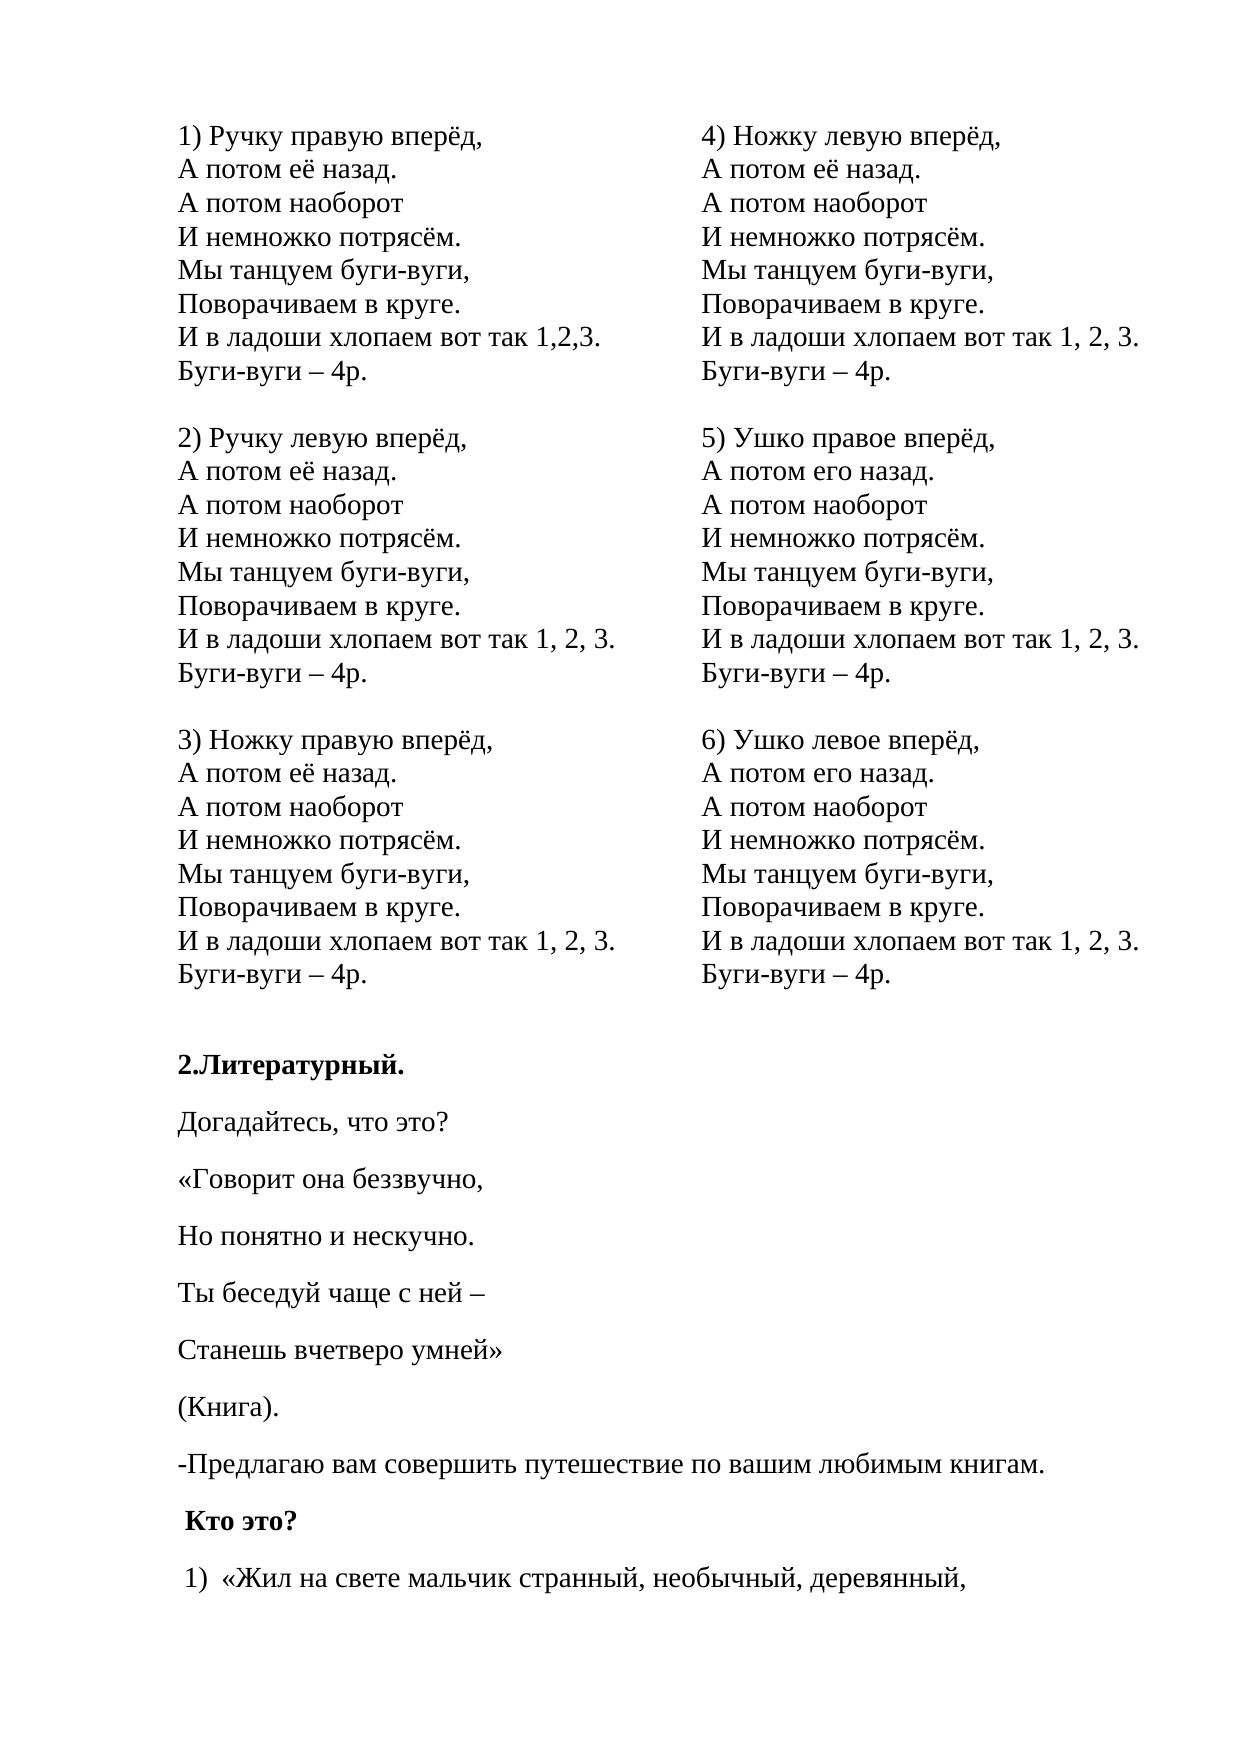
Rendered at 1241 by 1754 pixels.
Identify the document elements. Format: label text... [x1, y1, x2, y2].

text -Предлагаю вам совершить путешествие по вашим любимым книгам. [177, 1446, 1152, 1479]
list «Жил на свете мальчик странный, необычный, деревянный, [183, 1560, 1152, 1593]
text Станешь вчетверо умней» [177, 1332, 1152, 1366]
text 2.Литературный. [177, 1047, 1152, 1081]
text «Говорит она беззвучно, [177, 1161, 1152, 1195]
text Кто это? [177, 1503, 1152, 1537]
text Ты беседуй чаще с ней – [177, 1275, 1152, 1309]
text (Книга). [177, 1389, 1152, 1423]
text 1) Ручку правую вперёд, А потом её назад. А потом наоборот И немножко потрясём. Мы танцуем буги-вуги, Поворачиваем в круге. И в ладоши хлопаем вот так 1,2,3. Буги-вуги – 4р. 2) Ручку левую вперёд, А потом её назад. А потом наоборот И немножко потрясём. Мы танцуем буги-вуги, Поворачиваем в круге. И в ладоши хлопаем вот так 1, 2, 3. Буги-вуги – 4р. 3) Ножку правую вперёд, А потом её назад. А потом наоборот И немножко потрясём. Мы танцуем буги-вуги, Поворачиваем в круге. И в ладоши хлопаем вот так 1, 2, 3. Буги-вуги – 4р. 4) Ножку левую вперёд, А потом её назад. А потом наоборот И немножко потрясём. Мы танцуем буги-вуги, Поворачиваем в круге. И в ладоши хлопаем вот так 1, 2, 3. Буги-вуги – 4р. 5) Ушко правое вперёд, А потом его назад. А потом наоборот И немножко потрясём. Мы танцуем буги-вуги, Поворачиваем в круге. И в ладоши хлопаем вот так 1, 2, 3. Буги-вуги – 4р. 6) Ушко левое вперёд, А потом его назад. А потом наоборот И немножко потрясём. Мы танцуем буги-вуги, Поворачиваем в круге. И в ладоши хлопаем вот так 1, 2, 3. Буги-вуги – 4р. [177, 118, 627, 1024]
text Но понятно и нескучно. [177, 1218, 1152, 1252]
text Догадайтесь, что это? [177, 1104, 1152, 1138]
text 1) Ручку правую вперёд, А потом её назад. А потом наоборот И немножко потрясём. Мы танцуем буги-вуги, Поворачиваем в круге. И в ладоши хлопаем вот так 1,2,3. Буги-вуги – 4р. 2) Ручку левую вперёд, А потом её назад. А потом наоборот И немножко потрясём. Мы танцуем буги-вуги, Поворачиваем в круге. И в ладоши хлопаем вот так 1, 2, 3. Буги-вуги – 4р. 3) Ножку правую вперёд, А потом её назад. А потом наоборот И немножко потрясём. Мы танцуем буги-вуги, Поворачиваем в круге. И в ладоши хлопаем вот так 1, 2, 3. Буги-вуги – 4р. 4) Ножку левую вперёд, А потом её назад. А потом наоборот И немножко потрясём. Мы танцуем буги-вуги, Поворачиваем в круге. И в ладоши хлопаем вот так 1, 2, 3. Буги-вуги – 4р. 5) Ушко правое вперёд, А потом его назад. А потом наоборот И немножко потрясём. Мы танцуем буги-вуги, Поворачиваем в круге. И в ладоши хлопаем вот так 1, 2, 3. Буги-вуги – 4р. 6) Ушко левое вперёд, А потом его назад. А потом наоборот И немножко потрясём. Мы танцуем буги-вуги, Поворачиваем в круге. И в ладоши хлопаем вот так 1, 2, 3. Буги-вуги – 4р. [701, 118, 1152, 990]
